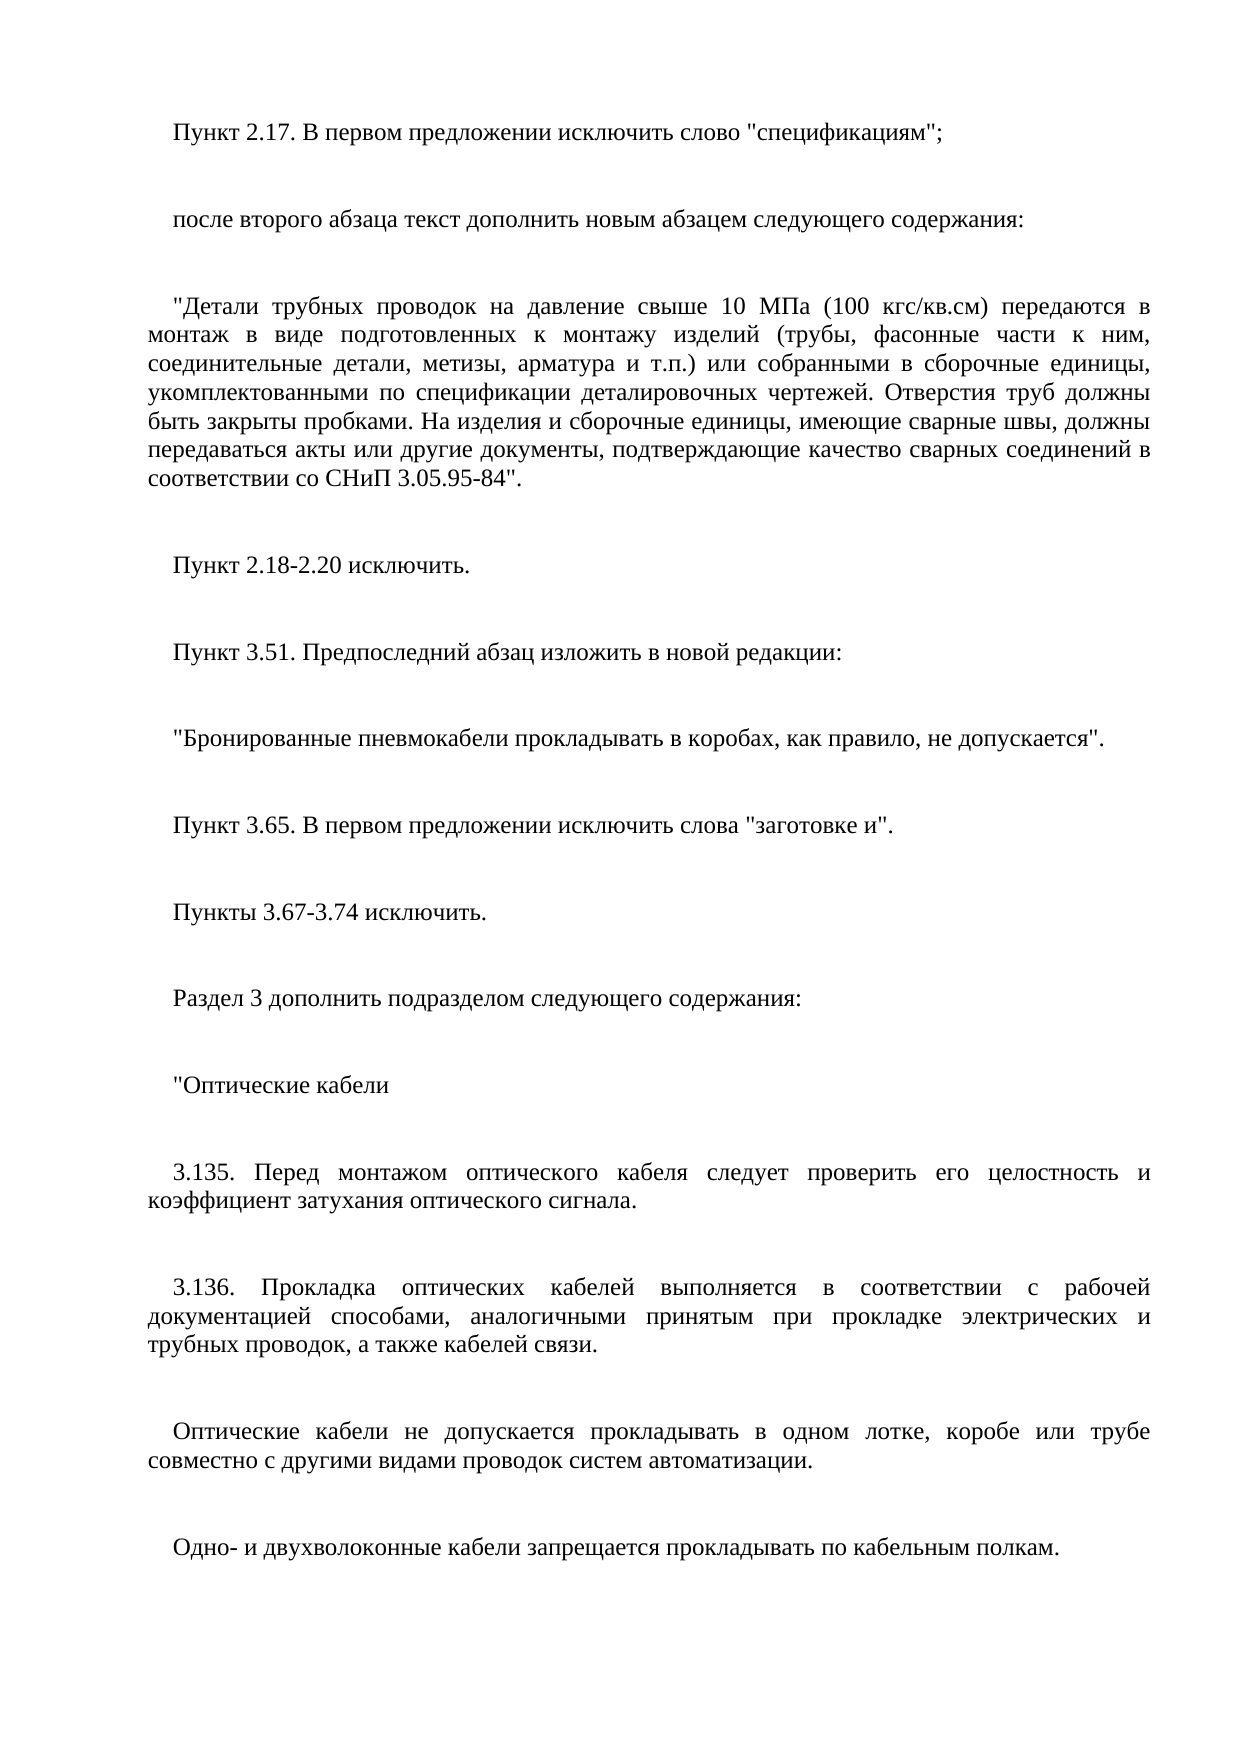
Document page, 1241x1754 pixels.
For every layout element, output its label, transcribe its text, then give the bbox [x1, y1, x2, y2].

text 3.135. Перед монтажом оптического кабеля следует проверить его целостность и коэффициент затухания оптического сигнала. [148, 1128, 1152, 1214]
text Оптические кабели не допускается прокладывать в одном лотке, коробе или трубе совместно с другими видами проводок систем автоматизации. [148, 1387, 1152, 1474]
text Раздел 3 дополнить подразделом следующего содержания: [148, 954, 1152, 1012]
text Пункты 3.67-3.74 исключить. [148, 868, 1152, 925]
text Одно- и двухволоконные кабели запрещается прокладывать по кабельным полкам. [148, 1503, 1152, 1560]
text Пункт 3.65. В первом предложении исключить слова "заготовке и". [148, 781, 1152, 839]
text "Оптические кабели [148, 1041, 1152, 1099]
text Пункт 3.51. Предпоследний абзац изложить в новой редакции: [148, 608, 1152, 665]
text "Детали трубных проводок на давление свыше 10 МПа (100 кгс/кв.см) передаются в монтаж в виде подготовленных к монтажу изделий (трубы, фасонные части к ним, соединительные детали, метизы, арматура и т.п.) или собранными в сборочные единицы, укомплектованными по спецификации деталировочных чертежей. Отверстия труб должны быть закрыты пробками. На изделия и сборочные единицы, имеющие сварные швы, должны передаваться акты или другие документы, подтверждающие качество сварных соединений в соответствии со СНиП 3.05.95-84". [148, 262, 1152, 492]
text "Бронированные пневмокабели прокладывать в коробах, как правило, не допускается". [148, 694, 1152, 752]
text Пункт 2.18-2.20 исключить. [148, 521, 1152, 579]
text 3.136. Прокладка оптических кабелей выполняется в соответствии с рабочей документацией способами, аналогичными принятым при прокладке электрических и трубных проводок, а также кабелей связи. [148, 1243, 1152, 1358]
text после второго абзаца текст дополнить новым абзацем следующего содержания: [148, 175, 1152, 233]
text Пункт 2.17. В первом предложении исключить слово "спецификациям"; [148, 89, 1152, 146]
